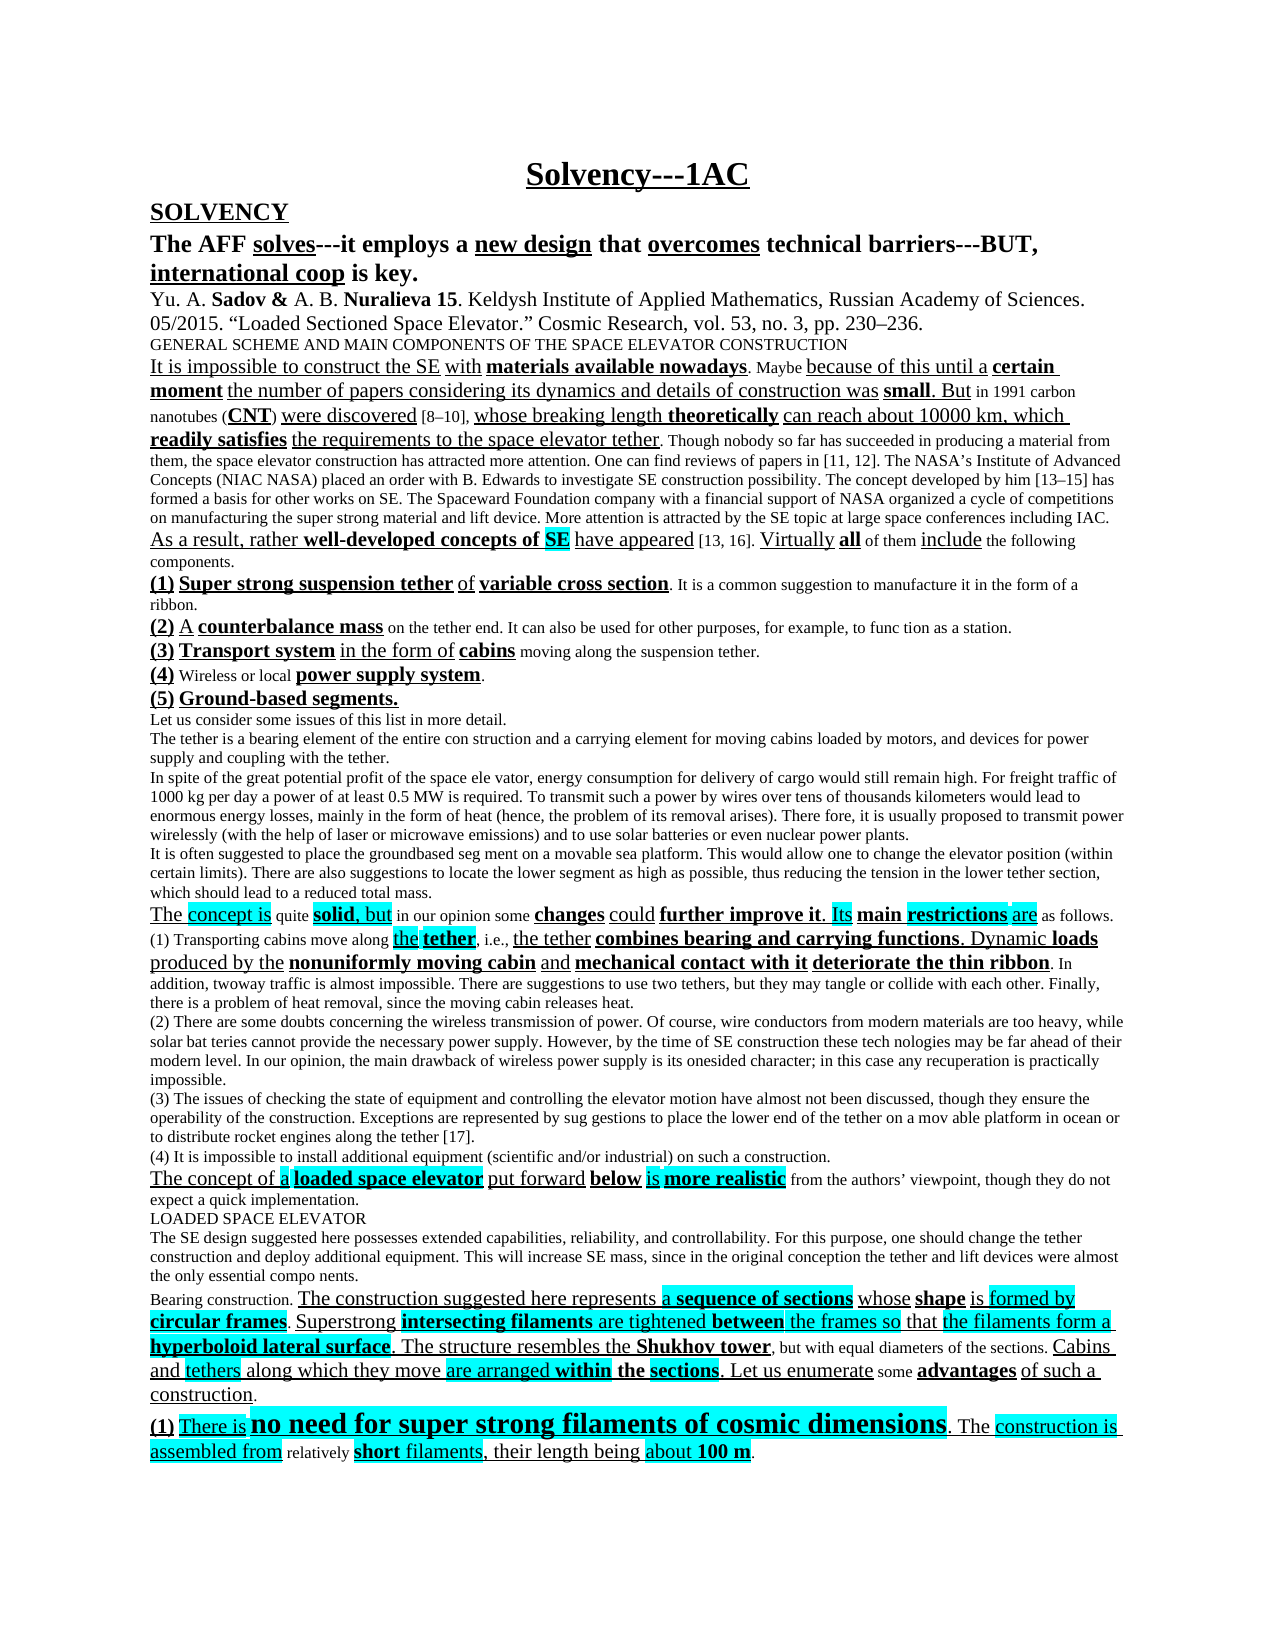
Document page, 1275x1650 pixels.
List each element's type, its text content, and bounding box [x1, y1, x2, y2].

text The tether is a bearing element of the entire con struction and a carrying element for moving cabins loaded by motors, and devices for power supply and coupling with the tether. [150, 729, 1125, 767]
text LOADED SPACE ELEVATOR [150, 1209, 1125, 1228]
text In spite of the great potential profit of the space ele vator, energy consumption for delivery of cargo would still remain high. For freight traffic of 1000 kg per day a power of at least 0.5 MW is required. To transmit such a power by wires over tens of thousands kilometers would lead to enormous energy losses, mainly in the form of heat (hence, the problem of its removal arises). There fore, it is usually proposed to transmit power wirelessly (with the help of laser or microwave emissions) and to use solar batteries or even nuclear power plants. [150, 767, 1125, 844]
text Let us consider some issues of this list in more detail. [150, 710, 1125, 729]
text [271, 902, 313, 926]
text Bearing construction. The construction suggested here represents a sequence of sections whose shape is formed by circular frames. Superstrong intersecting filaments are tightened between the frames so that the filaments form a hyperboloid lateral surface. The structure resembles the Shukhov tower, but with equal diameters of the sections. Cabins and tethers along which they move are arranged within the sections. Let us enumerate some advantages of such a construction. [150, 1285, 1125, 1406]
text (5) Ground-based segments. [150, 686, 1125, 710]
text The SE design suggested here possesses extended capabilities, reliability, and controllability. For this purpose, one should change the tether construction and deploy additional equipment. This will increase SE mass, since in the original conception the tether and lift devices were almost the only essential compo nents. [150, 1228, 1125, 1285]
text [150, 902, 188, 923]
text GENERAL SCHEME AND MAIN COMPONENTS OF THE SPACE ELEVATOR CONSTRUCTION [150, 335, 1125, 354]
text Yu. A. Sadov & A. B. Nuralieva 15. Keldysh Institute of Applied Mathematics, Russian Academy of Sciences. 05/2015. “Loaded Sectioned Space Elevator.” Cosmic Research, vol. 53, no. 3, pp. 230–236. [150, 287, 1125, 335]
text (1) Transporting cabins move along the tether, i.e., the tether combines bearing and carrying functions. Dynamic loads produced by the nonuniformly moving cabin and mechanical contact with it deteriorate the thin ribbon. In addition, twoway traffic is almost impossible. There are suggestions to use two tethers, but they may tangle or collide with each other. Finally, there is a problem of heat removal, since the moving cabin releases heat. [150, 926, 1125, 1012]
text (1) There is no need for super strong filaments of cosmic dimensions. The construction is assembled from relatively short filaments, their length being about 100 m. [751, 1406, 1125, 1463]
text The concept of a loaded space elevator put forward below is more realistic from the authors’ viewpoint, though they do not expect a quick implementation. [150, 1166, 1125, 1209]
text (4) It is impossible to install additional equipment (scientific and/or industrial) on such a construction. [150, 1146, 1125, 1166]
text (3) The issues of checking the state of equipment and controlling the elevator motion have almost not been discussed, though they ensure the operability of the construction. Exceptions are represented by sug gestions to place the lower end of the tether on a mov able platform in ocean or to distribute rocket engines along the tether [17]. [150, 1089, 1125, 1146]
text (4) Wireless or local power supply system. [150, 662, 1125, 686]
text (2) There are some doubts concerning the wireless transmission of power. Of course, wire conductors from modern materials are too heavy, while solar bat teries cannot provide the necessary power supply. However, by the time of SE construction these tech nologies may be far ahead of their modern level. In our opinion, the main drawback of wireless power supply is its onesided character; in this case any recuperation is practically impossible. [150, 1012, 1125, 1089]
text It is impossible to construct the SE with materials available nowadays. Maybe because of this until a certain moment the number of papers considering its dynamics and details of construction was small. But in 1991 carbon nanotubes (CNT) were discovered [8–10], whose breaking length theoretically can reach about 10000 km, which readily satisfies the requirements to the space elevator tether. Though nobody so far has succeeded in producing a material from them, the space elevator construction has attracted more attention. One can find reviews of papers in [11, 12]. The NASA’s Institute of Advanced Concepts (NIAC NASA) placed an order with B. Edwards to investigate SE construction possibility. The concept developed by him [13–15] has formed a basis for other works on SE. The Spaceward Foundation company with a financial support of NASA organized a cycle of competitions on manufacturing the super strong material and lift device. More attention is attracted by the SE topic at large space conferences including IAC. [150, 354, 1125, 527]
text (3) Transport system in the form of cabins moving along the suspension tether. [150, 638, 1125, 662]
subtitle The AFF solves---it employs a new design that overcomes technical barriers---BUT, international coop is key. [150, 229, 1125, 287]
subtitle SOLVENCY [150, 197, 1125, 225]
text As a result, rather well-developed concepts of SE have appeared [13, 16]. Virtually all of them include the following components. [150, 527, 1125, 571]
text It is often suggested to place the groundbased seg ment on a movable sea platform. This would allow one to change the elevator position (within certain limits). There are also suggestions to locate the lower segment as high as possible, thus reducing the tension in the lower tether section, which should lead to a reduced total mass. [150, 844, 1125, 902]
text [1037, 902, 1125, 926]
text (1) Super strong suspension tether of variable cross section. It is a common suggestion to manufacture it in the form of a ribbon. [150, 571, 1125, 614]
subtitle Solvency---1AC [150, 154, 1125, 192]
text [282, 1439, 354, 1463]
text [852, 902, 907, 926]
text (2) A counterbalance mass on the tether end. It can also be used for other purposes, for example, to func tion as a station. [150, 614, 1125, 638]
text The concept is quite solid, but in our opinion some changes could further improve it. Its main restrictions are as follows. [392, 902, 832, 926]
